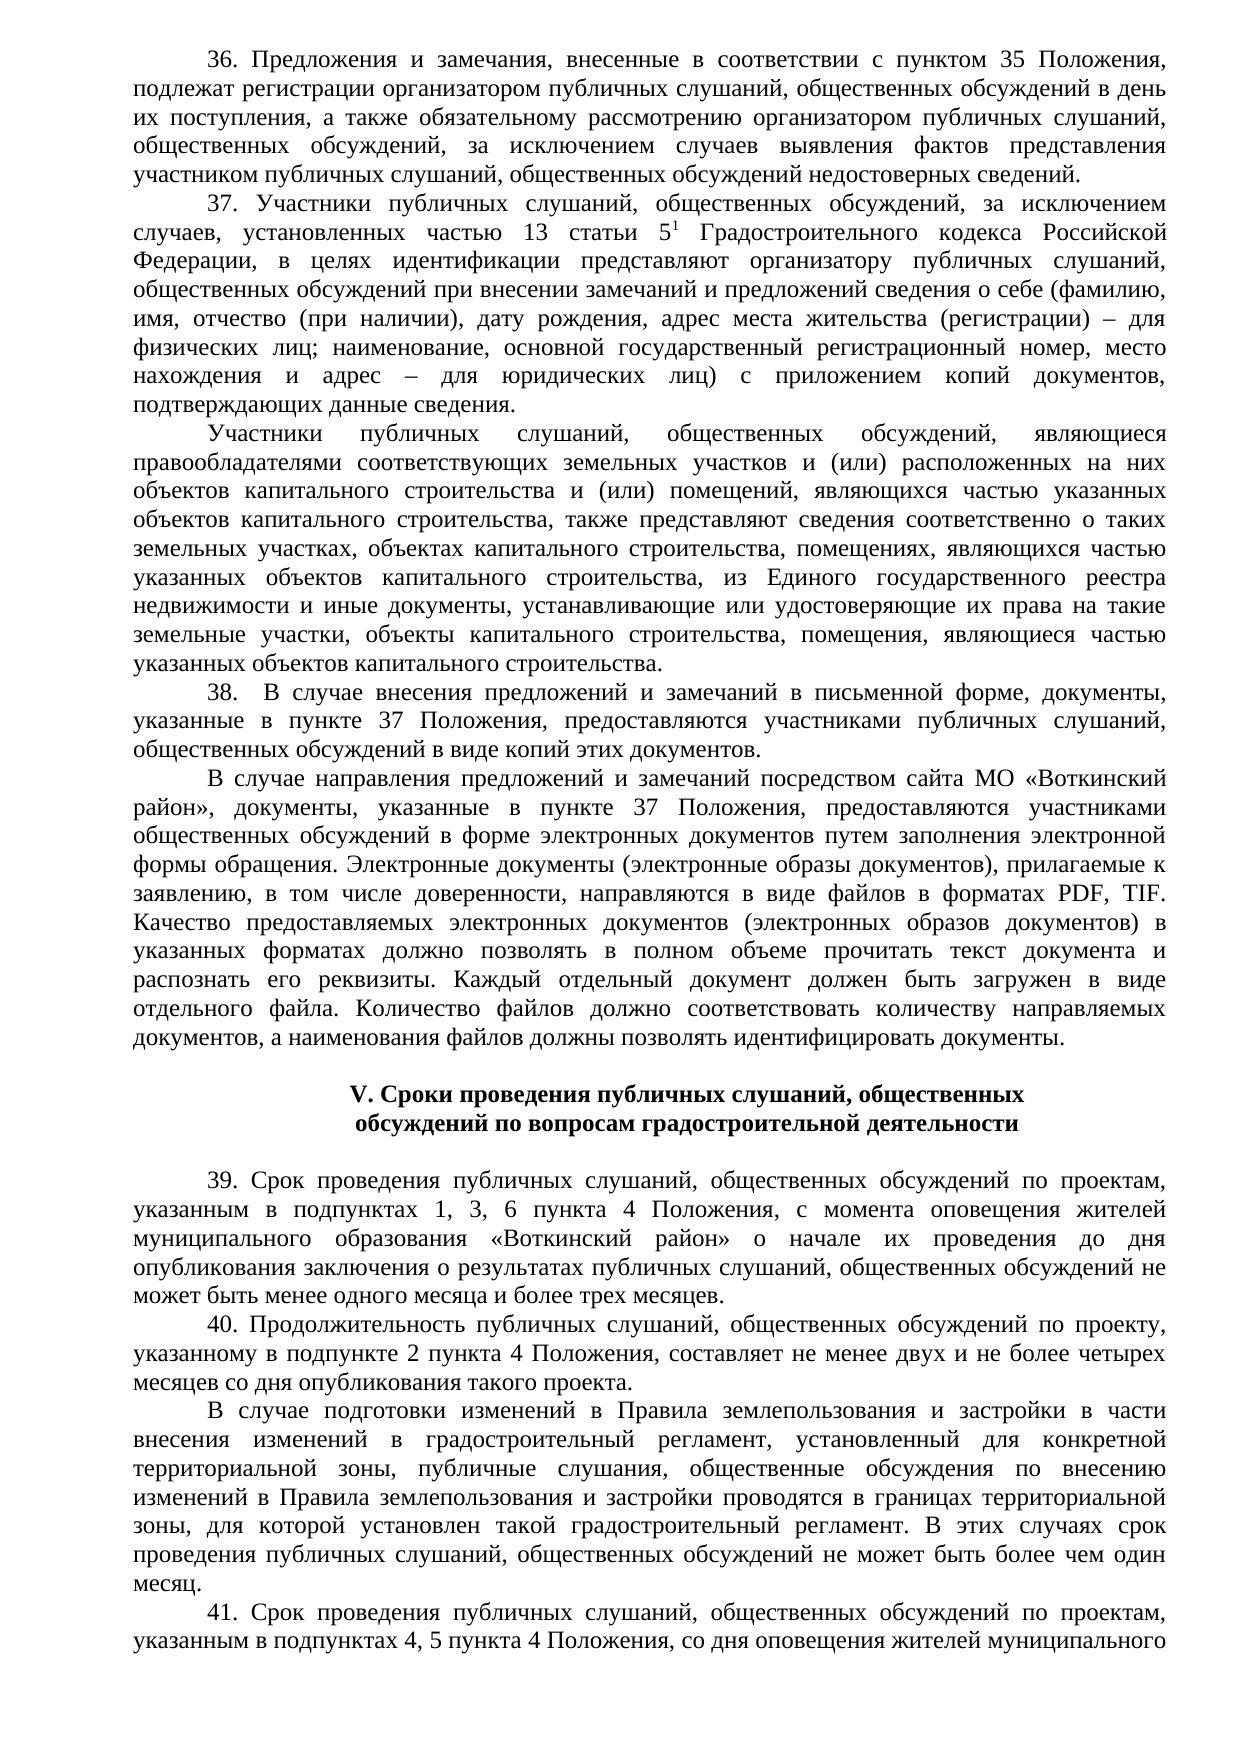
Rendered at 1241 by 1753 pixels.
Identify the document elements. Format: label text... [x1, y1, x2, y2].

text В случае подготовки изменений в Правила землепользования и застройки в части внесения изменений в градостроительный регламент, установленный для конкретной территориальной зоны, публичные слушания, общественные обсуждения по внесению изменений в Правила землепользования и застройки проводятся в границах территориальной зоны, для которой установлен такой градостроительный регламент. В этих случаях срок проведения публичных слушаний, общественных обсуждений не может быть более чем один месяц. [133, 1396, 1167, 1597]
text Участники публичных слушаний, общественных обсуждений, являющиеся правообладателями соответствующих земельных участков и (или) расположенных на них объектов капитального строительства и (или) помещений, являющихся частью указанных объектов капитального строительства, также представляют сведения соответственно о таких земельных участках, объектах капитального строительства, помещениях, являющихся частью указанных объектов капитального строительства, из Единого государственного реестра недвижимости и иные документы, устанавливающие или удостоверяющие их права на такие земельные участки, объекты капитального строительства, помещения, являющиеся частью указанных объектов капитального строительства. [133, 418, 1167, 677]
text 40. Продолжительность публичных слушаний, общественных обсуждений по проекту, указанному в подпункте 2 пункта 4 Положения, составляет не менее двух и не более четырех месяцев со дня опубликования такого проекта. [133, 1309, 1167, 1396]
text 37. Участники публичных слушаний, общественных обсуждений, за исключением случаев, установленных частью 13 статьи 51 Градостроительного кодекса Российской Федерации, в целях идентификации представляют организатору публичных слушаний, общественных обсуждений при внесении замечаний и предложений сведения о себе (фамилию, имя, отчество (при наличии), дату рождения, адрес места жительства (регистрации) – для физических лиц; наименование, основной государственный регистрационный номер, место нахождения и адрес – для юридических лиц) с приложением копий документов, подтверждающих данные сведения. [133, 188, 1167, 418]
text 39. Срок проведения публичных слушаний, общественных обсуждений по проектам, указанным в подпунктах 1, 3, 6 пункта 4 Положения, с момента оповещения жителей муниципального образования «Воткинский район» о начале их проведения до дня опубликования заключения о результатах публичных слушаний, общественных обсуждений не может быть менее одного месяца и более трех месяцев. [133, 1166, 1167, 1309]
text V. Сроки проведения публичных слушаний, общественных [133, 1079, 1167, 1108]
text обсуждений по вопросам градостроительной деятельности [133, 1108, 1167, 1137]
text 38. В случае внесения предложений и замечаний в письменной форме, документы, указанные в пункте 37 Положения, предоставляются участниками публичных слушаний, общественных обсуждений в виде копий этих документов. [133, 677, 1167, 763]
text 36. Предложения и замечания, внесенные в соответствии с пунктом 35 Положения, подлежат регистрации организатором публичных слушаний, общественных обсуждений в день их поступления, а также обязательному рассмотрению организатором публичных слушаний, общественных обсуждений, за исключением случаев выявления фактов представления участником публичных слушаний, общественных обсуждений недостоверных сведений. [133, 44, 1167, 188]
text В случае направления предложений и замечаний посредством сайта МО «Воткинский район», документы, указанные в пункте 37 Положения, предоставляются участниками общественных обсуждений в форме электронных документов путем заполнения электронной формы обращения. Электронные документы (электронные образы документов), прилагаемые к заявлению, в том числе доверенности, направляются в виде файлов в форматах PDF, TIF. Качество предоставляемых электронных документов (электронных образов документов) в указанных форматах должно позволять в полном объеме прочитать текст документа и распознать его реквизиты. Каждый отдельный документ должен быть загружен в виде отдельного файла. Количество файлов должно соответствовать количеству направляемых документов, а наименования файлов должны позволять идентифицировать документы. [133, 763, 1167, 1051]
